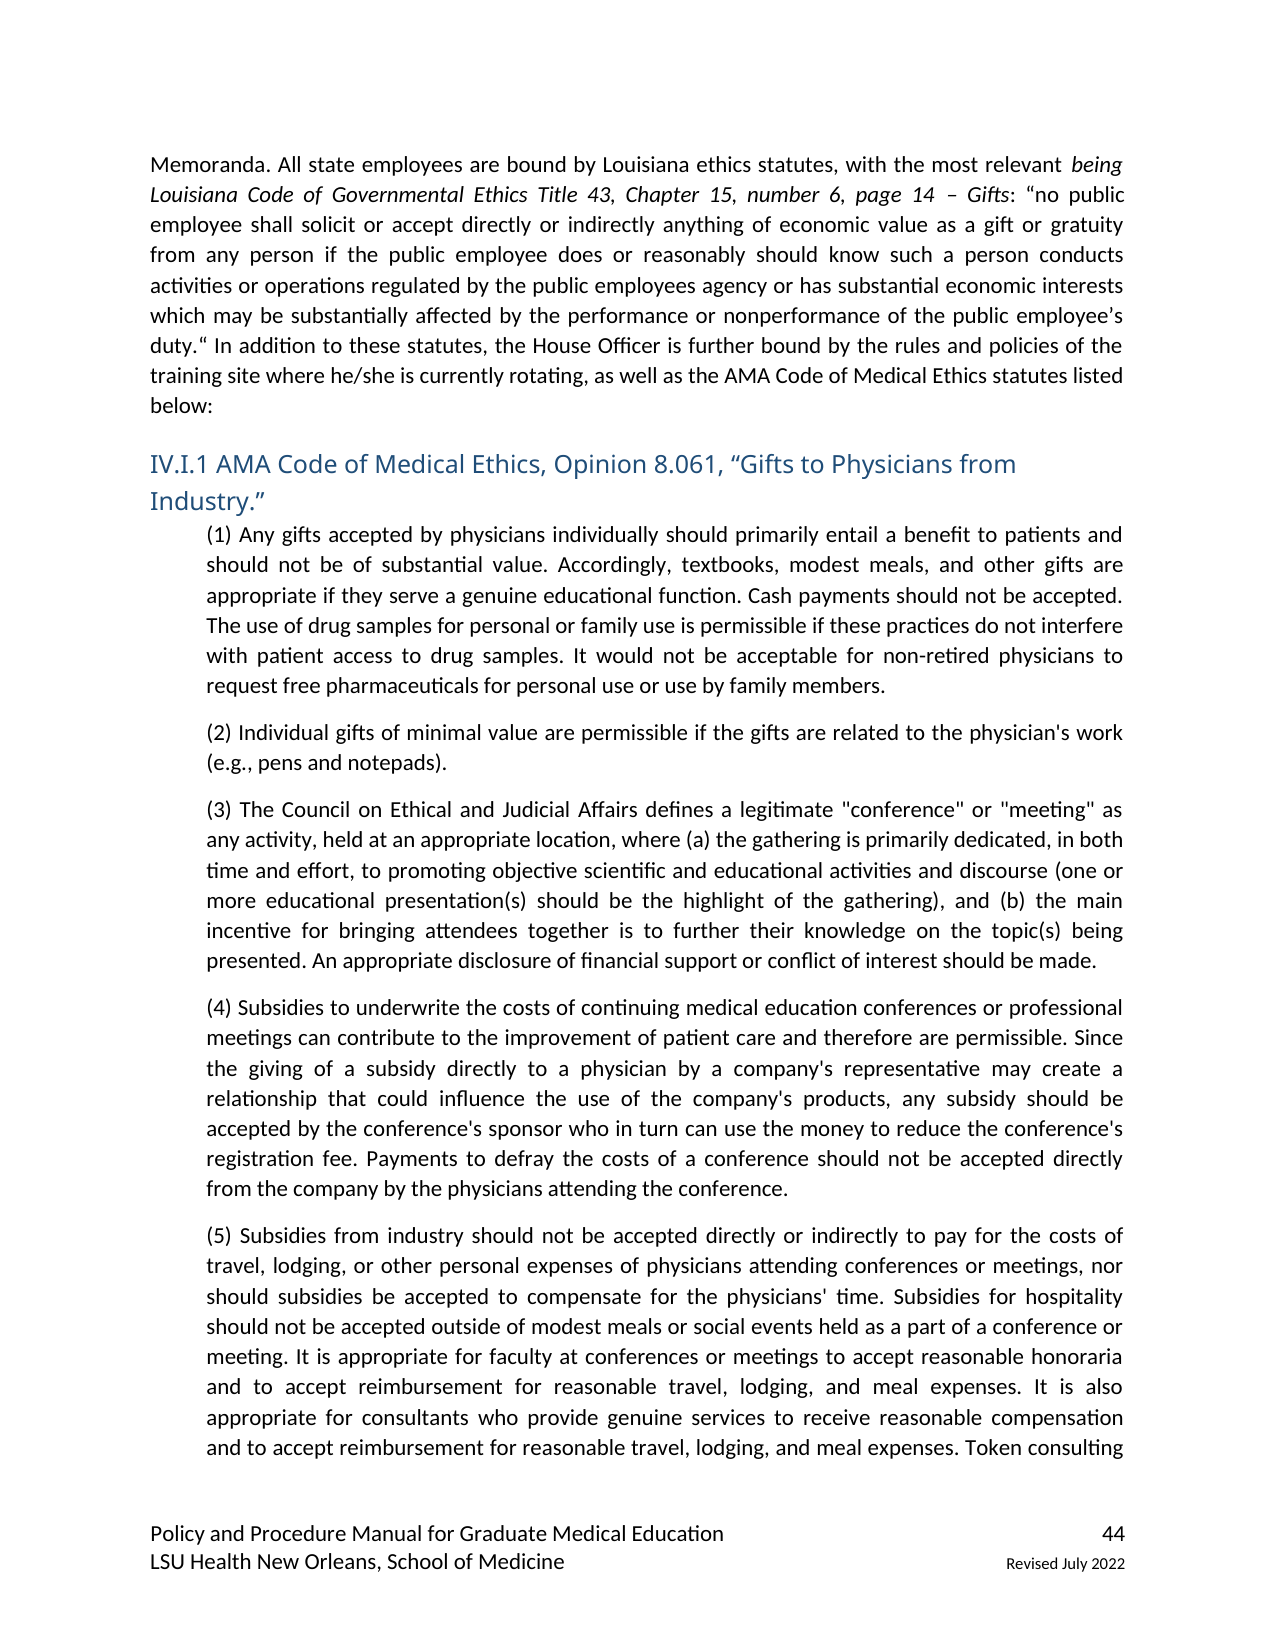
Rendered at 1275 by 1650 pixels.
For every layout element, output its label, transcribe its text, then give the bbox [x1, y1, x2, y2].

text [150, 150, 1125, 420]
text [206, 1221, 1125, 1461]
subtitle IV.I.1 AMA Code of Medical Ethics, Opinion 8.061, “Gifts to Physicians from Industry.” [150, 447, 1125, 518]
text (4) Subsidies to underwrite the costs of continuing medical education conferences or professional meetings can contribute to the improvement of patient care and therefore are permissible. Since the giving of a subsidy directly to a physician by a company's representative may create a relationship that could influence the use of the company's products, any subsidy should be accepted by the conference's sponsor who in turn can use the money to reduce the conference's registration fee. Payments to defray the costs of a conference should not be accepted directly from the company by the physicians attending the conference. [206, 993, 1125, 1203]
text (3) The Council on Ethical and Judicial Affairs defines a legitimate "conference" or "meeting" as any activity, held at an appropriate location, where (a) the gathering is primarily dedicated, in both time and effort, to promoting objective scientific and educational activities and discourse (one or more educational presentation(s) should be the highlight of the gathering), and (b) the main incentive for bringing attendees together is to further their knowledge on the topic(s) being presented. An appropriate disclosure of financial support or conflict of interest should be made. [206, 795, 1125, 974]
text (1) Any gifts accepted by physicians individually should primarily entail a benefit to patients and should not be of substantial value. Accordingly, textbooks, modest meals, and other gifts are appropriate if they serve a genuine educational function. Cash payments should not be accepted. The use of drug samples for personal or family use is permissible if these practices do not interfere with patient access to drug samples. It would not be acceptable for non-retired physicians to request free pharmaceuticals for personal use or use by family members. [206, 520, 1125, 699]
text (2) Individual gifts of minimal value are permissible if the gifts are related to the physician's work (e.g., pens and notepads). [206, 718, 1125, 777]
